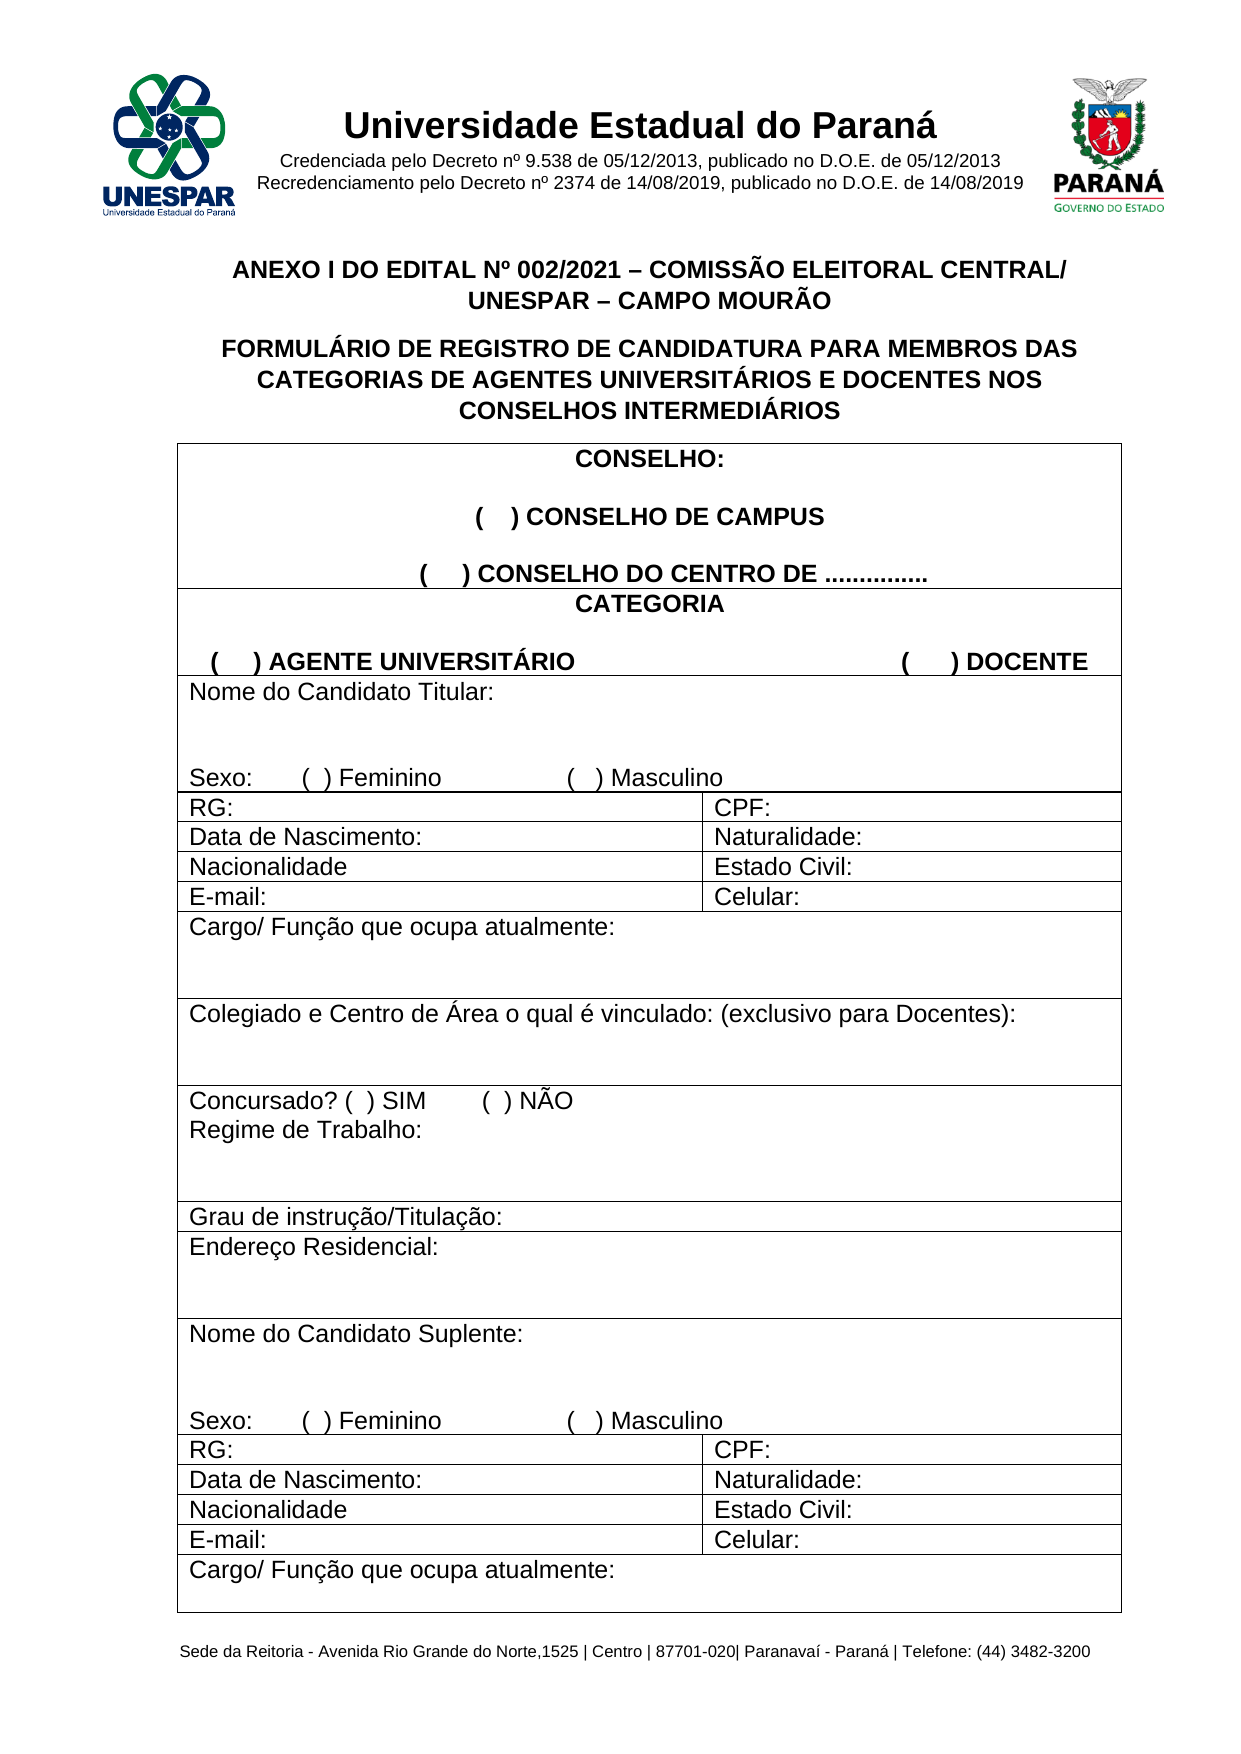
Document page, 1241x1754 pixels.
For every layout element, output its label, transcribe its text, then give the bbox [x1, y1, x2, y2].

table_cell Grau de instrução/Titulação: [178, 1202, 1121, 1231]
table_cell Estado Civil: [703, 852, 1121, 881]
table_cell Naturalidade: [703, 822, 1121, 851]
table_cell RG: [178, 793, 702, 821]
table_cell Cargo/ Função que ocupa atualmente: [178, 912, 1121, 998]
table_cell Nome do Candidato Titular: Sexo: ( ) Feminino ( ) Masculino [178, 676, 1121, 791]
table_cell Data de Nascimento: [178, 1465, 702, 1494]
table_cell CATEGORIA ( ) AGENTE UNIVERSITÁRIO ( ) DOCENTE [178, 589, 1121, 675]
text FORMULÁRIO DE REGISTRO DE CANDIDATURA PARA MEMBROS DAS CATEGORIAS DE AGENTES UNIVERSITÁRIOS E DOCENTES NOS CONSELHOS INTERMEDIÁRIOS [177, 333, 1122, 424]
table_cell CPF: [703, 793, 1121, 821]
table_cell Colegiado e Centro de Área o qual é vinculado: (exclusivo para Docentes): [178, 999, 1121, 1085]
table_cell Concursado? ( ) SIM ( ) NÃO Regime de Trabalho: [178, 1086, 1121, 1201]
table_cell Nacionalidade [178, 852, 702, 881]
table_cell Celular: [703, 882, 1121, 911]
table_cell CPF: [703, 1435, 1121, 1464]
text ANEXO I DO EDITAL Nº 002/2021 – COMISSÃO ELEITORAL CENTRAL/ UNESPAR – CAMPO MOURÃO [177, 255, 1122, 314]
table_cell Endereço Residencial: [178, 1232, 1121, 1318]
table_cell E-mail: [178, 882, 702, 911]
table_cell Celular: [703, 1525, 1121, 1553]
table_cell Nacionalidade [178, 1495, 702, 1524]
table_cell Estado Civil: [703, 1495, 1121, 1524]
picture [1050, 73, 1167, 216]
table_cell Cargo/ Função que ocupa atualmente: [178, 1555, 1121, 1612]
table_header CONSELHO: ( ) CONSELHO DE CAMPUS ( ) CONSELHO DO CENTRO DE ............... [178, 444, 1121, 588]
table_cell Nome do Candidato Suplente: Sexo: ( ) Feminino ( ) Masculino [178, 1319, 1121, 1434]
table_cell RG: [178, 1435, 702, 1464]
table_cell Data de Nascimento: [178, 822, 702, 851]
table_cell Naturalidade: [703, 1465, 1121, 1494]
table_cell E-mail: [178, 1525, 702, 1553]
